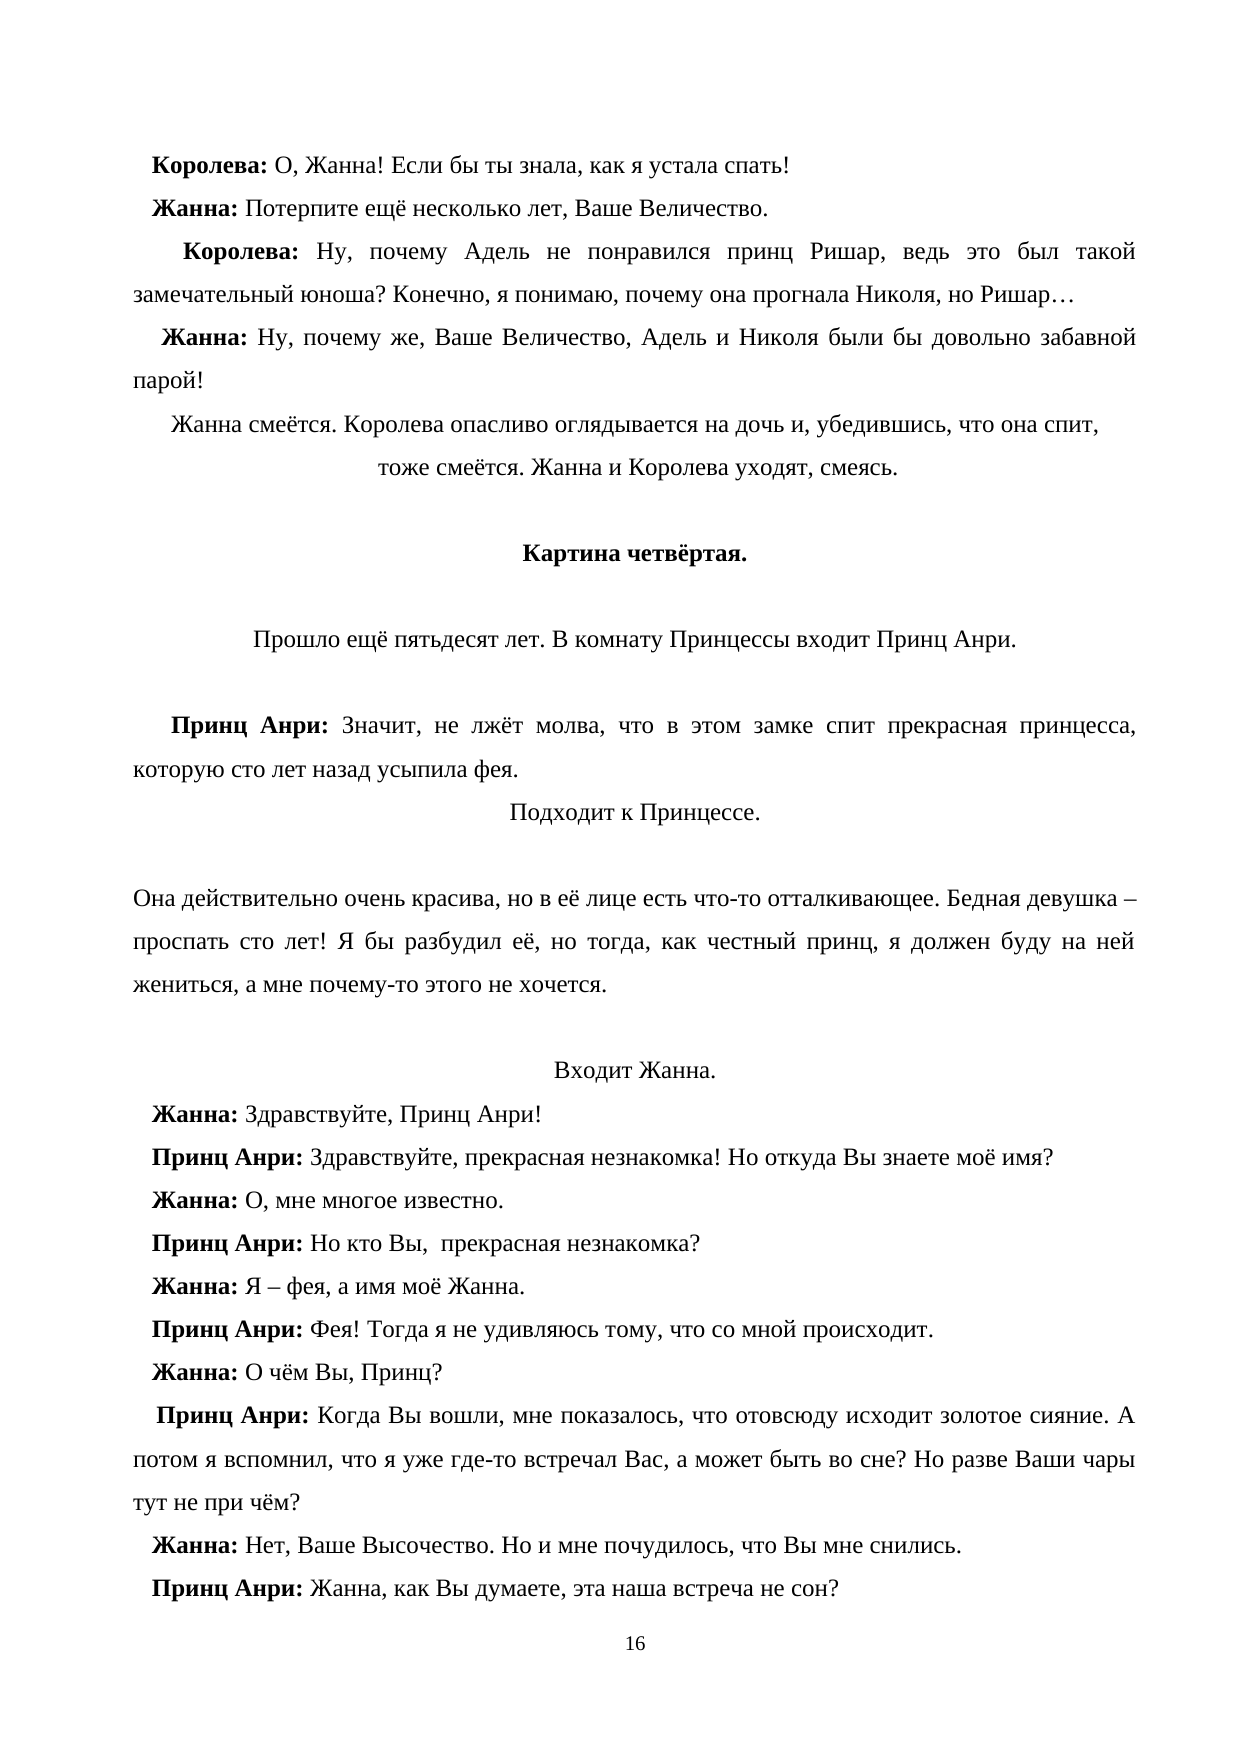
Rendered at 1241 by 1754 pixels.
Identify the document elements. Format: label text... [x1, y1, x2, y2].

text Жанна: Ну, почему же, Ваше Величество, Адель и Николя были бы довольно забавной парой! [133, 322, 1137, 394]
text тоже смеётся. Жанна и Королева уходят, смеясь. [133, 452, 1137, 481]
text Жанна: Здравствуйте, Принц Анри! [133, 1099, 1137, 1127]
text Она действительно очень красива, но в её лице есть что-то отталкивающее. Бедная девушка – проспать сто лет! Я бы разбудил её, но тогда, как честный принц, я должен буду на ней жениться, а мне почему-то этого не хочется. [133, 883, 1137, 998]
text Жанна: Я – фея, а имя моё Жанна. [133, 1271, 1137, 1300]
text Принц Анри: Когда Вы вошли, мне показалось, что отовсюду исходит золотое сияние. А потом я вспомнил, что я уже где-то встречал Вас, а может быть во сне? Но разве Ваши чары тут не при чём? [133, 1401, 1137, 1516]
text Принц Анри: Значит, не лжёт молва, что в этом замке спит прекрасная принцесса, которую сто лет назад усыпила фея. [133, 711, 1137, 782]
text Принц Анри: Фея! Тогда я не удивляюсь тому, что со мной происходит. [133, 1314, 1137, 1343]
subtitle Входит Жанна. [133, 1056, 1137, 1084]
text Прошло ещё пятьдесят лет. В комнату Принцессы входит Принц Анри. [133, 624, 1137, 653]
text Принц Анри: Здравствуйте, прекрасная незнакомка! Но откуда Вы знаете моё имя? [133, 1142, 1137, 1171]
text Жанна смеётся. Королева опасливо оглядывается на дочь и, убедившись, что она спит, [133, 409, 1137, 437]
text Принц Анри: Но кто Вы, прекрасная незнакомка? [133, 1228, 1137, 1257]
text Королева: О, Жанна! Если бы ты знала, как я устала спать! [133, 150, 1137, 179]
text Картина четвёртая. [133, 538, 1137, 567]
text Жанна: Потерпите ещё несколько лет, Ваше Величество. [133, 193, 1137, 222]
text Подходит к Принцессе. [133, 797, 1137, 826]
text Жанна: О, мне многое известно. [133, 1185, 1137, 1214]
text Жанна: Нет, Ваше Высочество. Но и мне почудилось, что Вы мне снились. [133, 1530, 1137, 1559]
text Принц Анри: Жанна, как Вы думаете, эта наша встреча не сон? [133, 1573, 1137, 1602]
text Жанна: О чём Вы, Принц? [133, 1357, 1137, 1386]
text Королева: Ну, почему Адель не понравился принц Ришар, ведь это был такой замечательный юноша? Конечно, я понимаю, почему она прогнала Николя, но Ришар… [133, 236, 1137, 308]
